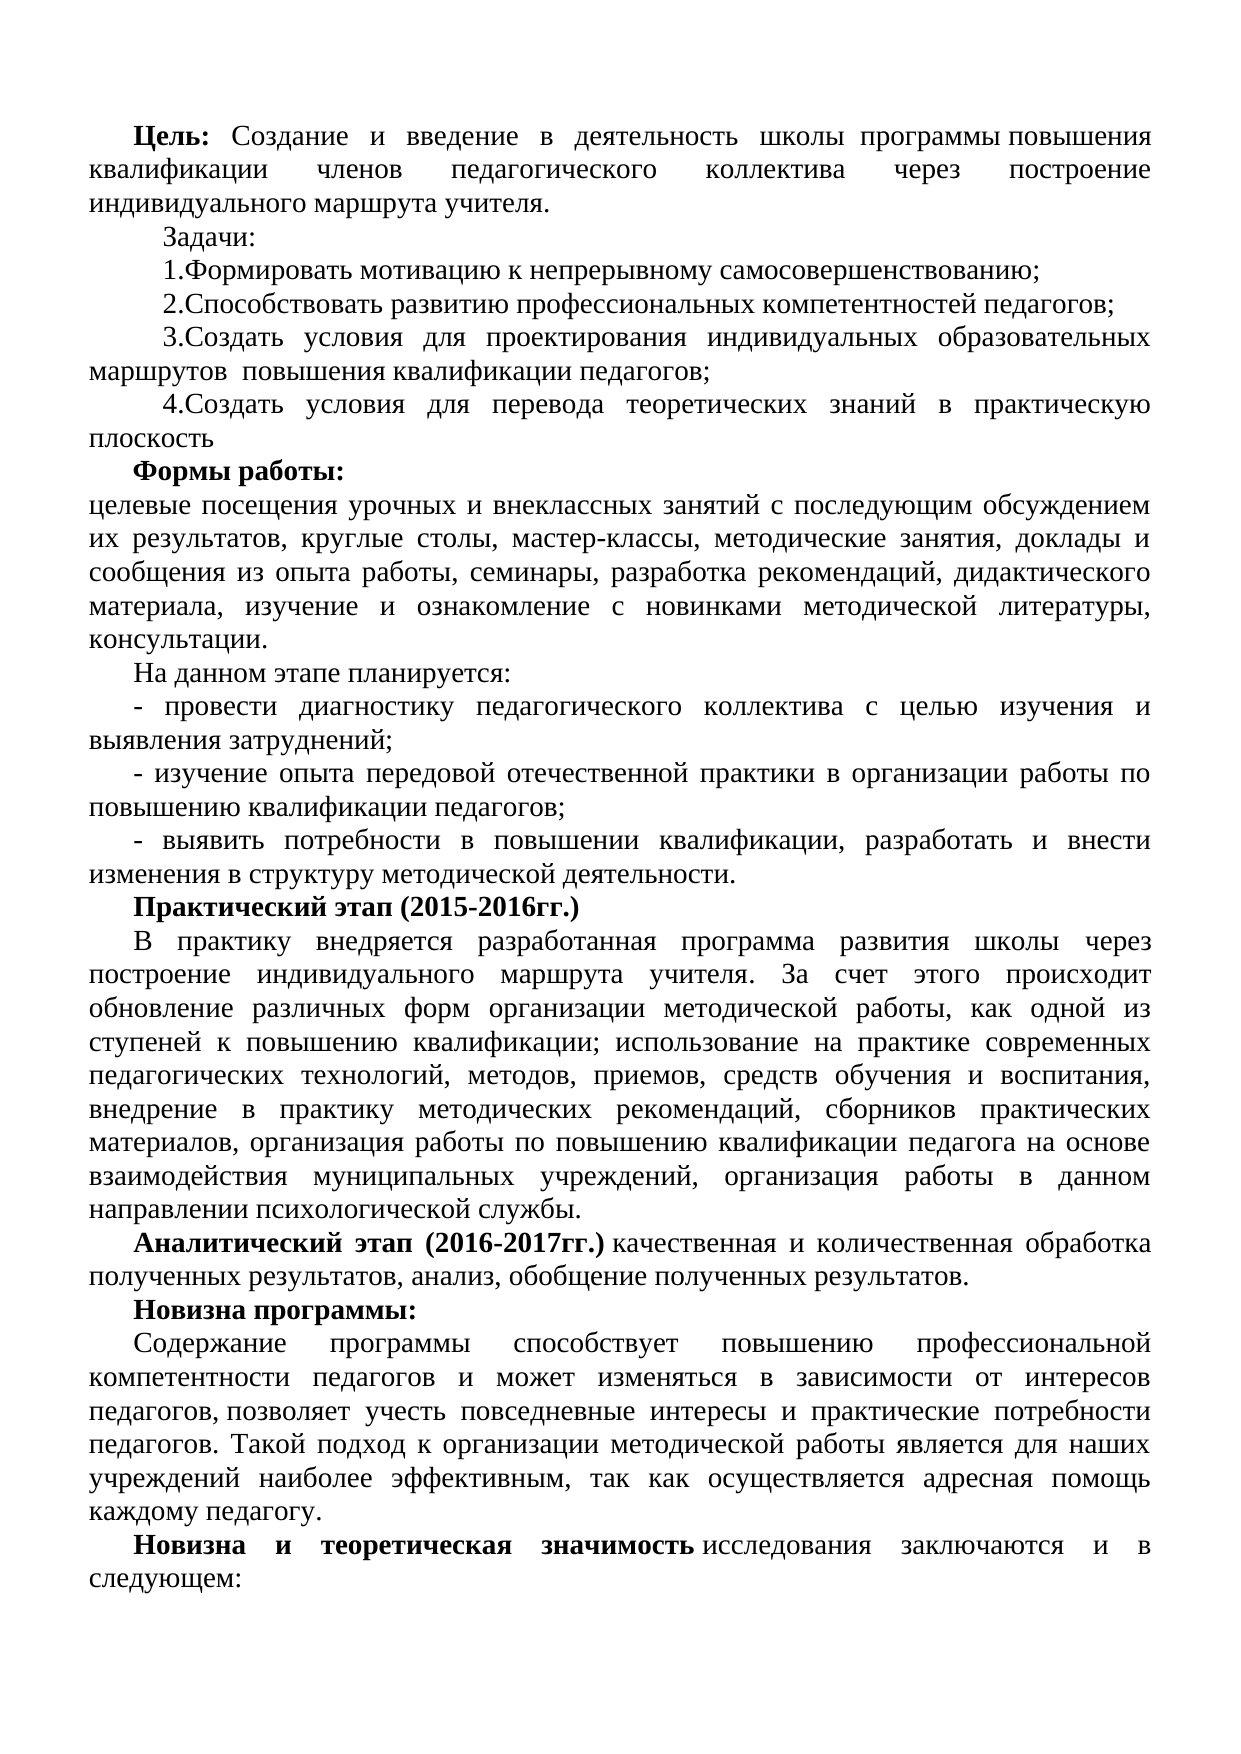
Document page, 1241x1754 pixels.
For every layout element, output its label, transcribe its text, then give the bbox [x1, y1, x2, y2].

text Цель: Создание и введение в деятельность школы программы повышения квалификации членов педагогического коллектива через построение индивидуального маршрута учителя. [89, 118, 1152, 219]
text 3.Создать условия для проектирования индивидуальных образовательных маршрутов повышения квалификации педагогов; [89, 319, 1152, 386]
text Формы работы: [89, 453, 1152, 487]
text Практический этап (2015-2016гг.) [89, 889, 1152, 923]
text Новизна программы: [89, 1292, 1152, 1326]
text целевые посещения урочных и внеклассных занятий с последующим обсуждением их результатов, круглые столы, мастер-классы, методические занятия, доклады и сообщения из опыта работы, семинары, разработка рекомендаций, дидактического материала, изучение и ознакомление с новинками методической литературы, консультации. [89, 487, 1152, 655]
text В практику внедряется разработанная программа развития школы через построение индивидуального маршрута учителя. За счет этого происходит обновление различных форм организации методической работы, как одной из ступеней к повышению квалификации; использование на практике современных педагогических технологий, методов, приемов, средств обучения и воспитания, внедрение в практику методических рекомендаций, сборников практических материалов, организация работы по повышению квалификации педагога на основе взаимодействия муниципальных учреждений, организация работы в данном направлении психологической службы. [89, 923, 1152, 1225]
text 2.Способствовать развитию профессиональных компетентностей педагогов; [89, 286, 1152, 319]
text 1.Формировать мотивацию к непрерывному самосовершенствованию; [89, 252, 1152, 286]
text - изучение опыта передовой отечественной практики в организации работы по повышению квалификации педагогов; [89, 755, 1152, 822]
text На данном этапе планируется: [89, 655, 1152, 688]
text Новизна и теоретическая значимость исследования заключаются и в следующем: [89, 1527, 1152, 1594]
text - провести диагностику педагогического коллектива с целью изучения и выявления затруднений; [89, 688, 1152, 755]
text 4.Создать условия для перевода теоретических знаний в практическую плоскость [89, 386, 1152, 453]
text Аналитический этап (2016-2017гг.) качественная и количественная обработка полученных результатов, анализ, обобщение полученных результатов. [89, 1225, 1152, 1292]
text - выявить потребности в повышении квалификации, разработать и внести изменения в структуру методической деятельности. [89, 822, 1152, 889]
text Содержание программы способствует повышению профессиональной компетентности педагогов и может изменяться в зависимости от интересов педагогов, позволяет учесть повседневные интересы и практические потребности педагогов. Такой подход к организации методической работы является для наших учреждений наиболее эффективным, так как осуществляется адресная помощь каждому педагогу. [89, 1326, 1152, 1527]
text Задачи: [89, 219, 1152, 252]
